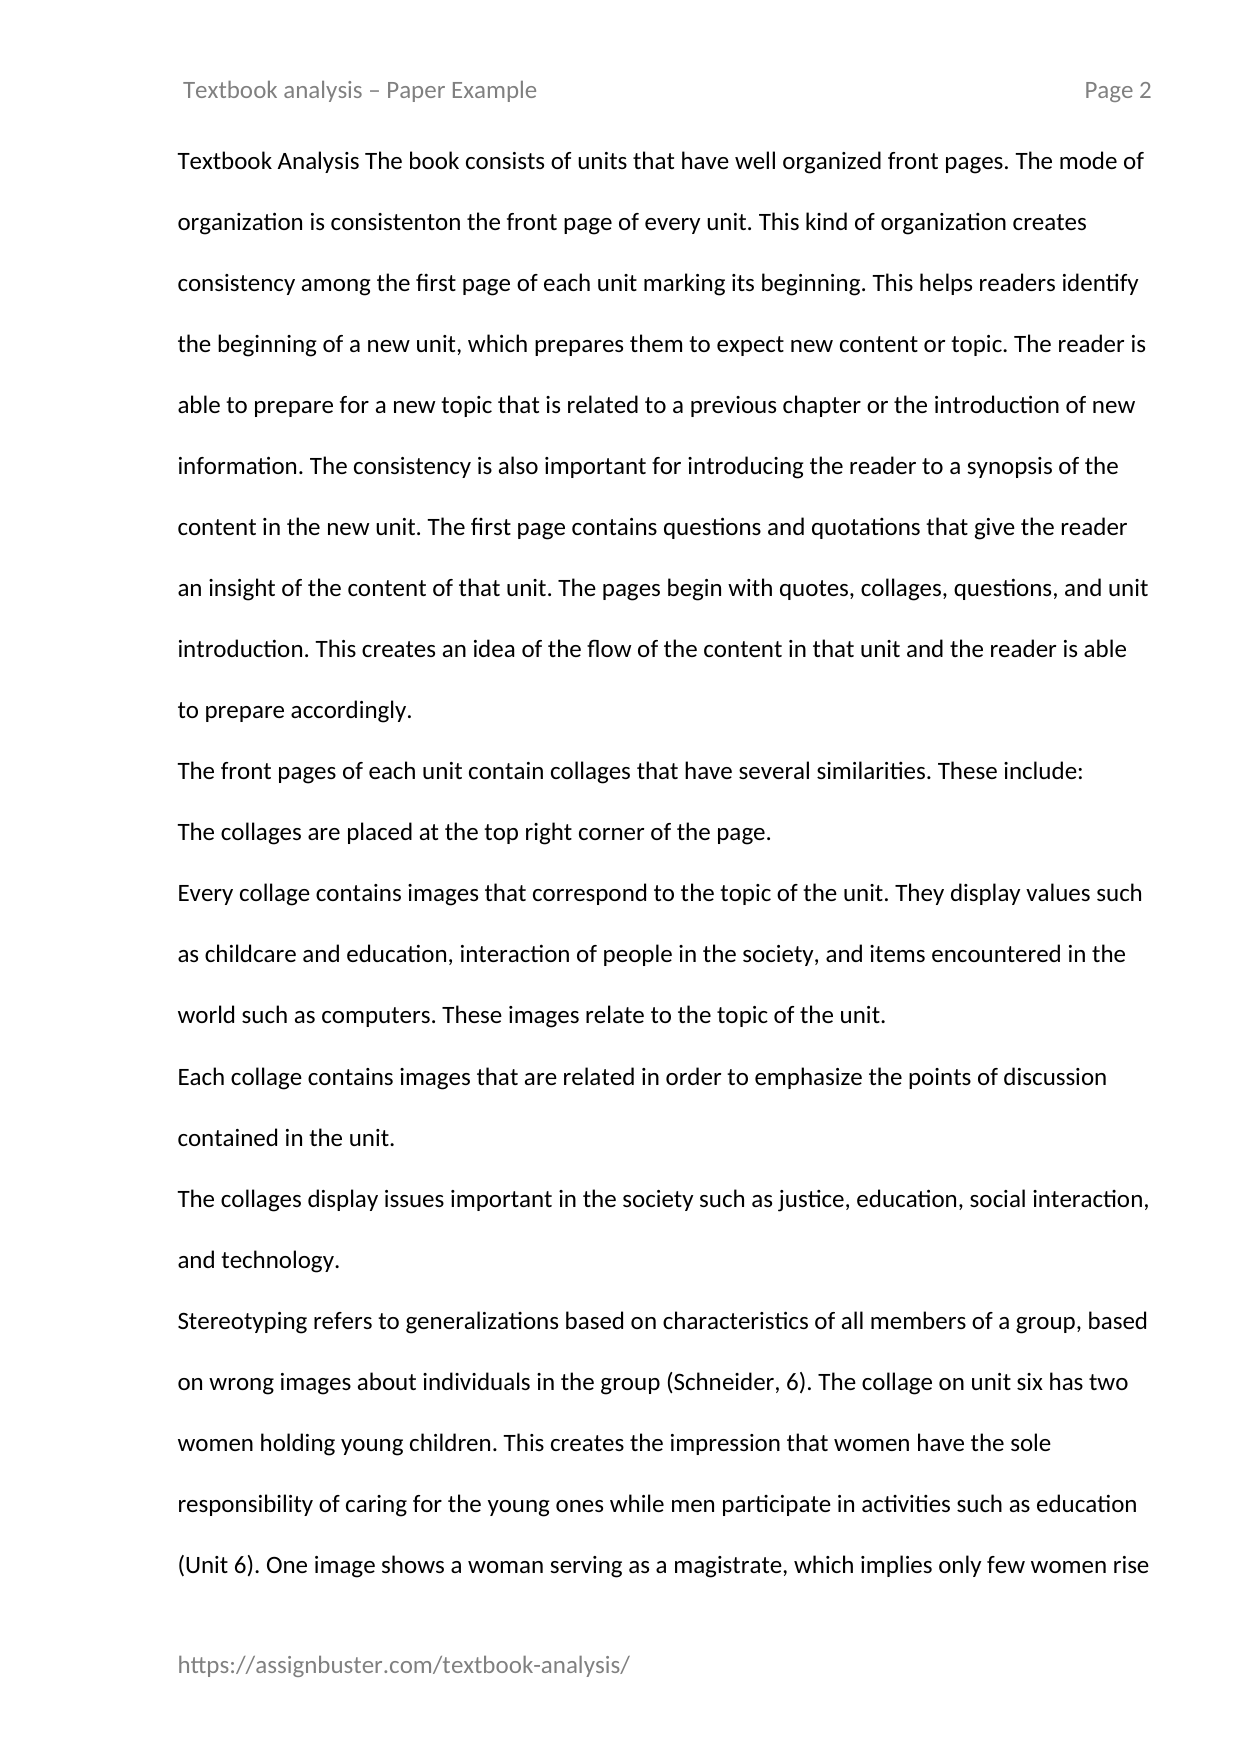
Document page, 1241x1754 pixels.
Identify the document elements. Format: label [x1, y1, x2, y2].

text [177, 145, 1152, 1579]
